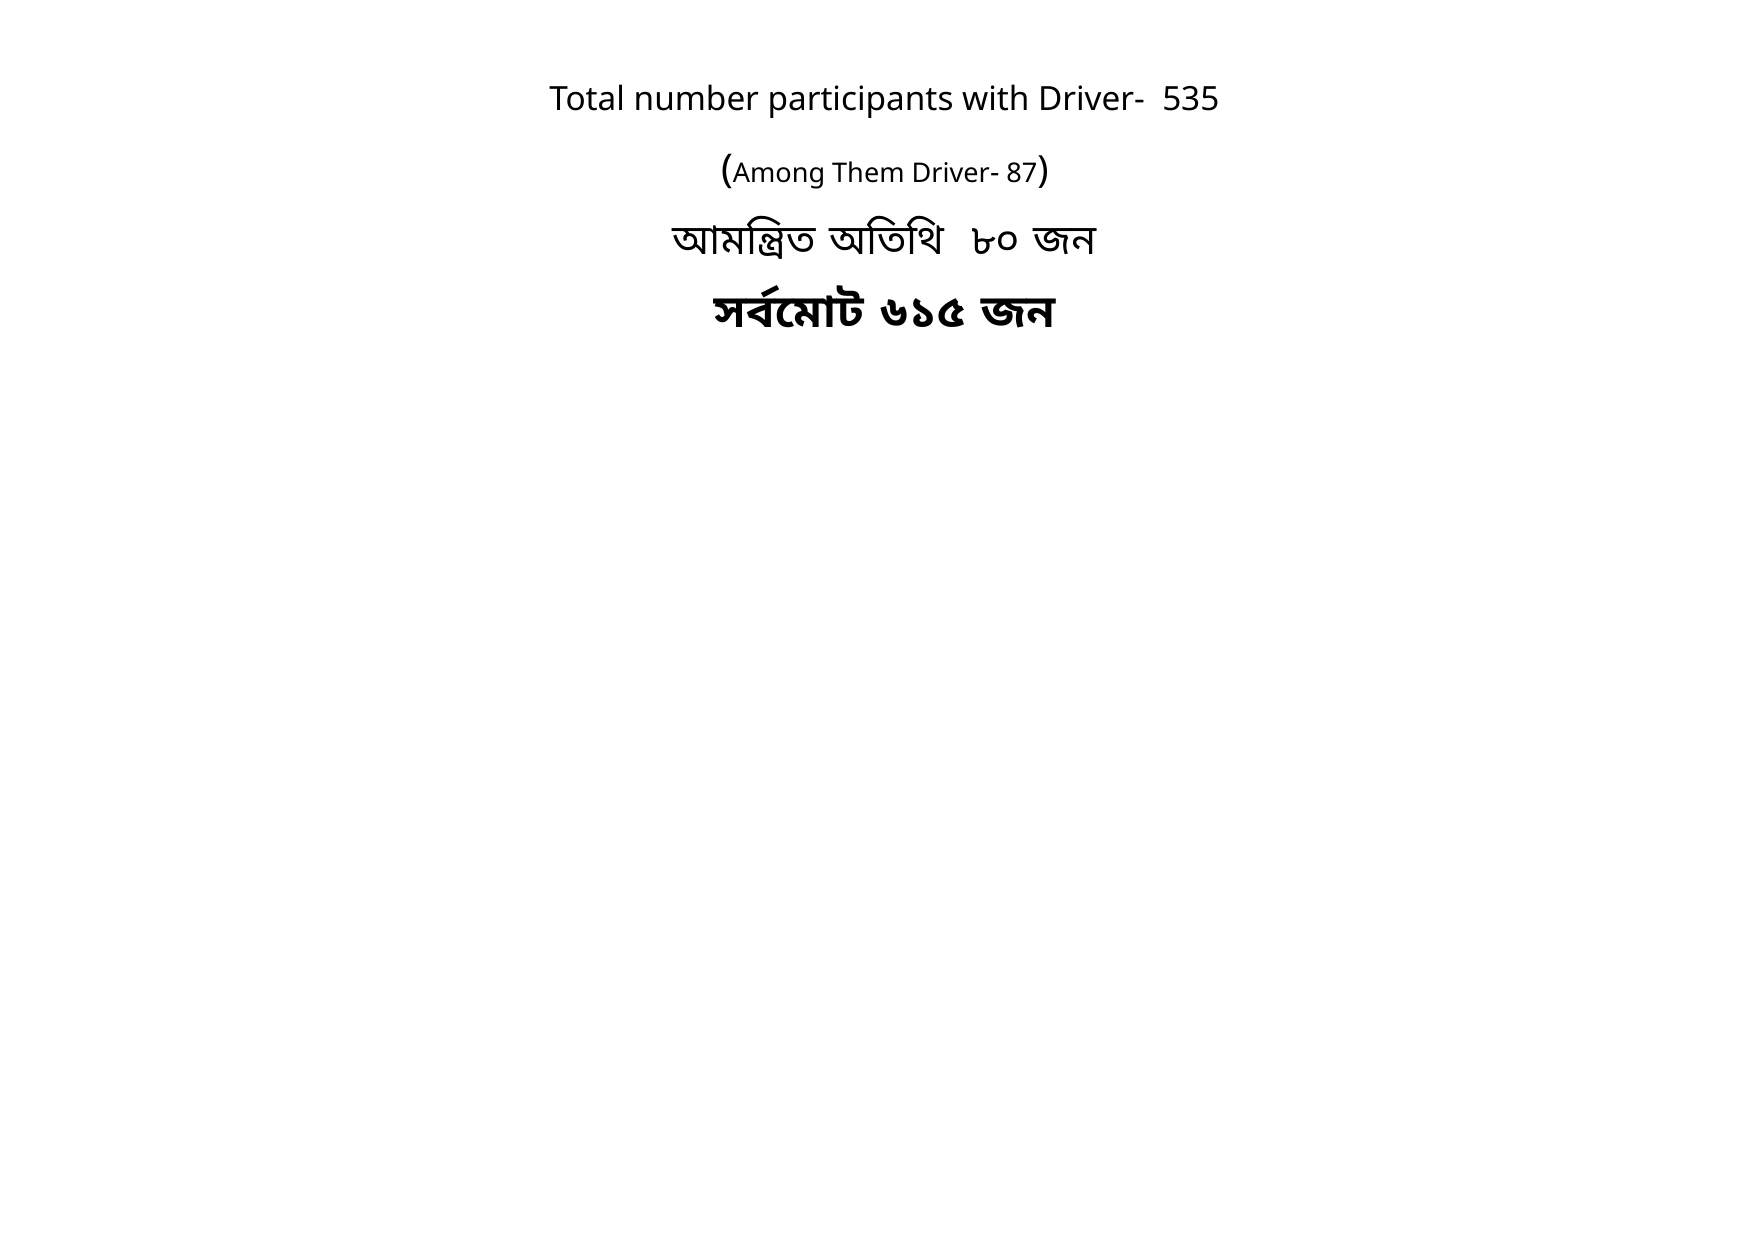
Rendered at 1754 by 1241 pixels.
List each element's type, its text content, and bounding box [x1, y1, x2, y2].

text সর্বমোট ৬১৫ জন [75, 284, 1694, 338]
text আমন্ত্রিত অতিথি ৮০ জন [75, 216, 1694, 264]
text (Among Them Driver- 87) [75, 141, 1694, 194]
text Total number participants with Driver- 535 [75, 75, 1694, 120]
